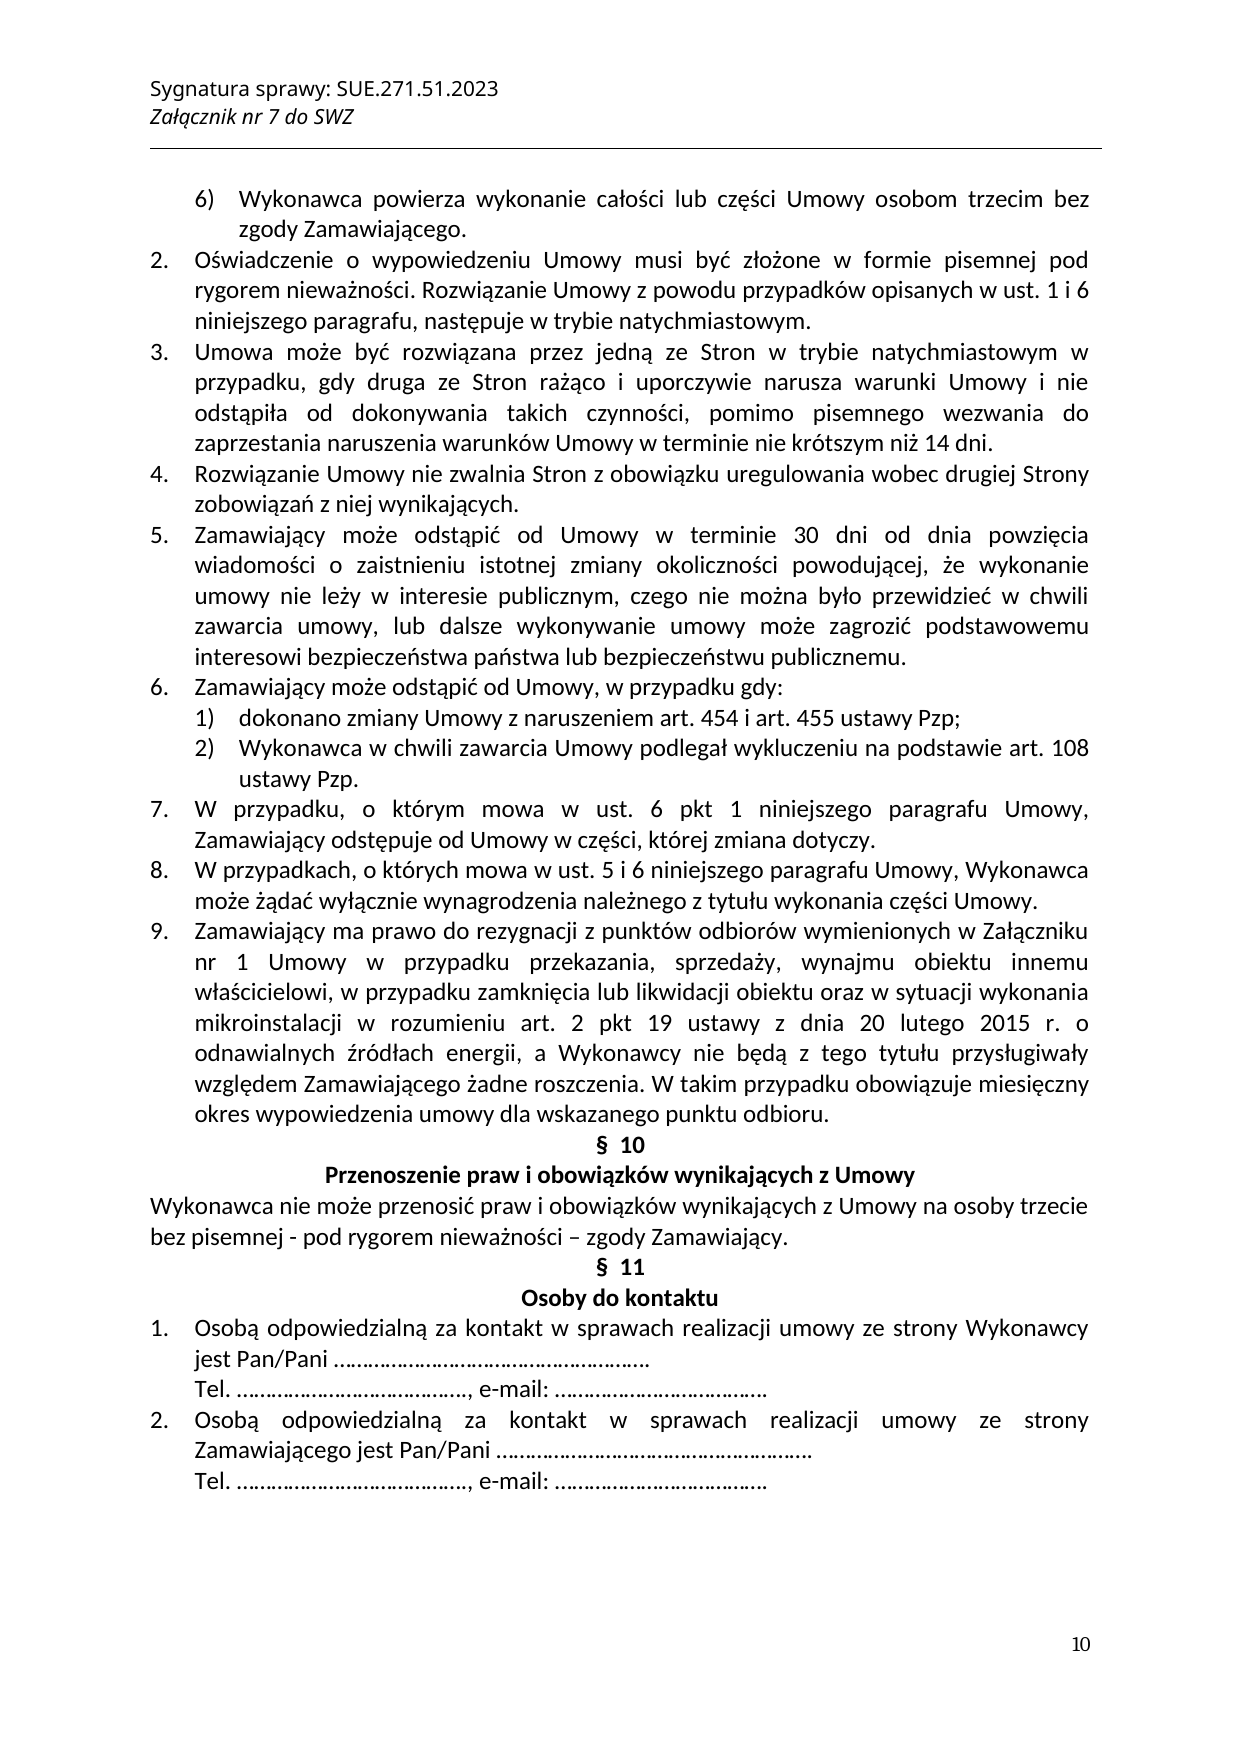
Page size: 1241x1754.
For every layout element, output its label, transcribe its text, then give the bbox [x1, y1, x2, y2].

list Osobą odpowiedzialną za kontakt w sprawach realizacji umowy ze strony Wykonawcy jest Pan/Pani ………………………………………………. [150, 1312, 1090, 1373]
text Wykonawca nie może przenosić praw i obowiązków wynikających z Umowy na osoby trzecie bez pisemnej - pod rygorem nieważności – zgody Zamawiający. [150, 1190, 1090, 1251]
list Zamawiający może odstąpić od Umowy, w przypadku gdy: [150, 671, 1090, 702]
text § 10 [150, 1129, 1090, 1160]
text § 11 [150, 1251, 1090, 1282]
list Zamawiający może odstąpić od Umowy w terminie 30 dni od dnia powzięcia wiadomości o zaistnieniu istotnej zmiany okoliczności powodującej, że wykonanie umowy nie leży w interesie publicznym, czego nie można było przewidzieć w chwili zawarcia umowy, lub dalsze wykonywanie umowy może zagrozić podstawowemu interesowi bezpieczeństwa państwa lub bezpieczeństwu publicznemu. [150, 519, 1090, 671]
list Umowa może być rozwiązana przez jedną ze Stron w trybie natychmiastowym w przypadku, gdy druga ze Stron rażąco i uporczywie narusza warunki Umowy i nie odstąpiła od dokonywania takich czynności, pomimo pisemnego wezwania do zaprzestania naruszenia warunków Umowy w terminie nie krótszym niż 14 dni. [150, 336, 1090, 458]
list Osobą odpowiedzialną za kontakt w sprawach realizacji umowy ze strony Zamawiającego jest Pan/Pani ………………………………………………. [150, 1404, 1090, 1465]
text Osoby do kontaktu [150, 1282, 1090, 1312]
list Zamawiający ma prawo do rezygnacji z punktów odbiorów wymienionych w Załączniku nr 1 Umowy w przypadku przekazania, sprzedaży, wynajmu obiektu innemu właścicielowi, w przypadku zamknięcia lub likwidacji obiektu oraz w sytuacji wykonania mikroinstalacji w rozumieniu art. 2 pkt 19 ustawy z dnia 20 lutego 2015 r. o odnawialnych źródłach energii, a Wykonawcy nie będą z tego tytułu przysługiwały względem Zamawiającego żadne roszczenia. W takim przypadku obowiązuje miesięczny okres wypowiedzenia umowy dla wskazanego punktu odbioru. [150, 916, 1090, 1129]
list Rozwiązanie Umowy nie zwalnia Stron z obowiązku uregulowania wobec drugiej Strony zobowiązań z niej wynikających. [150, 458, 1090, 519]
text Przenoszenie praw i obowiązków wynikających z Umowy [150, 1160, 1090, 1190]
list 1) dokonano zmiany Umowy z naruszeniem art. 454 i art. 455 ustawy Pzp; [194, 702, 1090, 732]
list 6) Wykonawca powierza wykonanie całości lub części Umowy osobom trzecim bez zgody Zamawiającego. [194, 183, 1090, 244]
text Tel. …………………………………., e-mail: ………………………………. [150, 1373, 1090, 1404]
list W przypadkach, o których mowa w ust. 5 i 6 niniejszego paragrafu Umowy, Wykonawca może żądać wyłącznie wynagrodzenia należnego z tytułu wykonania części Umowy. [150, 854, 1090, 916]
list Tel. …………………………………., e-mail: ………………………………. [194, 1465, 1090, 1495]
list Oświadczenie o wypowiedzeniu Umowy musi być złożone w formie pisemnej pod rygorem nieważności. Rozwiązanie Umowy z powodu przypadków opisanych w ust. 1 i 6 niniejszego paragrafu, następuje w trybie natychmiastowym. [150, 244, 1090, 336]
list 2) Wykonawca w chwili zawarcia Umowy podlegał wykluczeniu na podstawie art. 108 ustawy Pzp. [194, 732, 1090, 793]
list W przypadku, o którym mowa w ust. 6 pkt 1 niniejszego paragrafu Umowy, Zamawiający odstępuje od Umowy w części, której zmiana dotyczy. [150, 793, 1090, 854]
